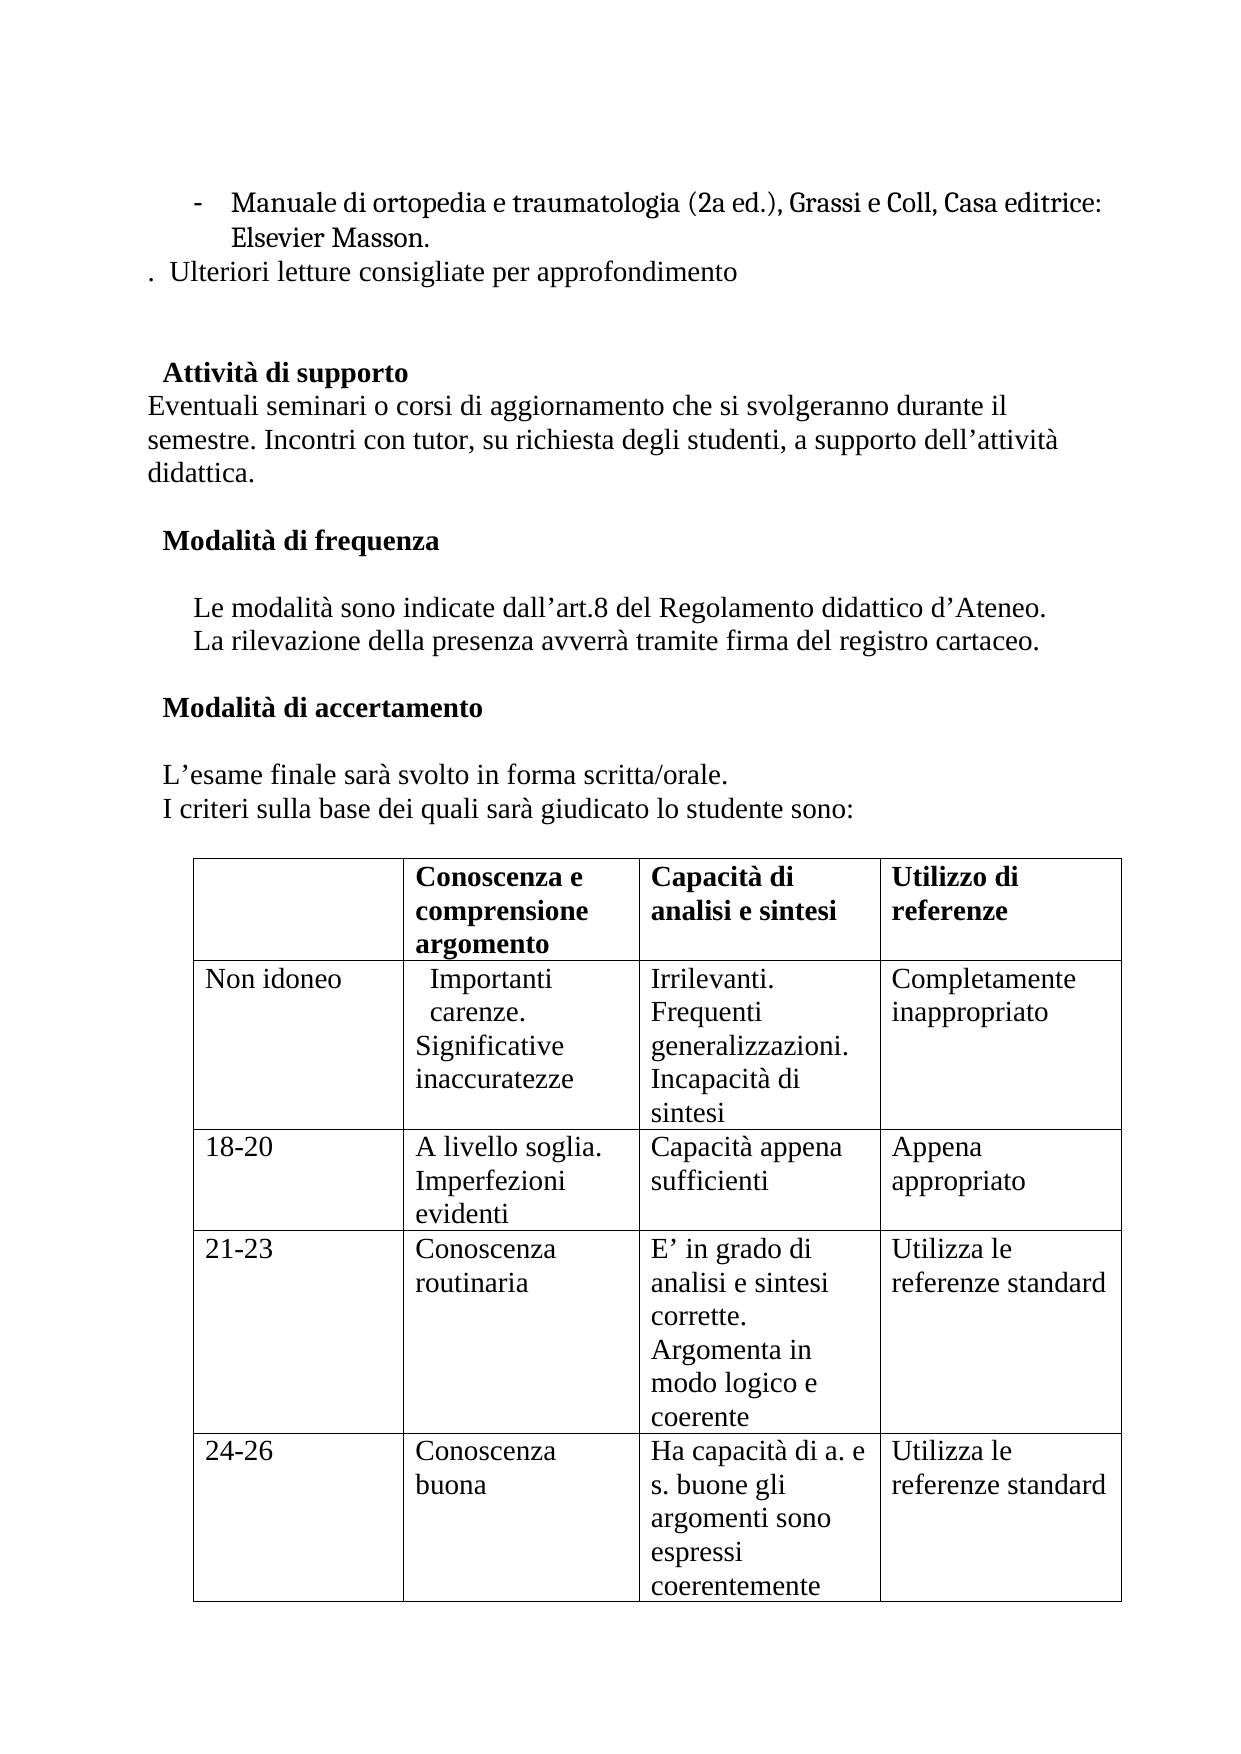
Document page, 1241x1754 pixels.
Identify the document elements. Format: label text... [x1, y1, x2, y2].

table_cell 21-23 [194, 1231, 403, 1432]
table_cell Irrilevanti. Frequenti generalizzazioni. Incapacità di sintesi [640, 961, 880, 1128]
table_cell A livello soglia. Imperfezioni evidenti [404, 1130, 639, 1230]
text Le modalità sono indicate dall’art.8 del Regolamento didattico d’Ateneo. [193, 590, 1122, 623]
list Manuale di ortopedia e traumatologia (2a ed.), Grassi e Coll, Casa editrice: Elsevier Masson. [193, 181, 1122, 254]
text Modalità di frequenza [162, 523, 1122, 556]
table_cell Ha capacità di a. e s. buone gli argomenti sono espressi coerentemente [640, 1434, 880, 1601]
text Modalità di accertamento [162, 690, 1122, 724]
text L’esame finale sarà svolto in forma scritta/orale. [162, 757, 1122, 791]
table_header Capacità di analisi e sintesi [640, 859, 880, 960]
table_cell E’ in grado di analisi e sintesi corrette. Argomenta in modo logico e coerente [640, 1231, 880, 1432]
table_cell Conoscenza buona [404, 1434, 639, 1601]
table_cell Conoscenza routinaria [404, 1231, 639, 1432]
table_header Conoscenza e comprensione argomento [404, 859, 639, 960]
table_cell 24-26 [194, 1434, 403, 1601]
table_cell Importanti carenze. Significative inaccuratezze [404, 961, 639, 1128]
table_cell Completamente inappropriato [881, 961, 1121, 1128]
table_header Utilizzo di referenze [881, 859, 1121, 960]
text I criteri sulla base dei quali sarà giudicato lo studente sono: [162, 791, 1122, 824]
table_cell Capacità appena sufficienti [640, 1130, 880, 1230]
table_header [194, 859, 403, 960]
text Eventuali seminari o corsi di aggiornamento che si svolgeranno durante il [118, 388, 1122, 422]
text Attività di supporto [162, 355, 1122, 388]
table_cell Appena appropriato [881, 1130, 1121, 1230]
table_cell Utilizza le referenze standard [881, 1231, 1121, 1432]
table_cell Utilizza le referenze standard [881, 1434, 1121, 1601]
text semestre. Incontri con tutor, su richiesta degli studenti, a supporto dell’attività [118, 422, 1122, 456]
text didattica. [118, 456, 1122, 489]
table_cell Non idoneo [194, 961, 403, 1128]
text La rilevazione della presenza avverrà tramite firma del registro cartaceo. [193, 623, 1122, 657]
table_cell 18-20 [194, 1130, 403, 1230]
text . Ulteriori letture consigliate per approfondimento [118, 254, 1122, 288]
